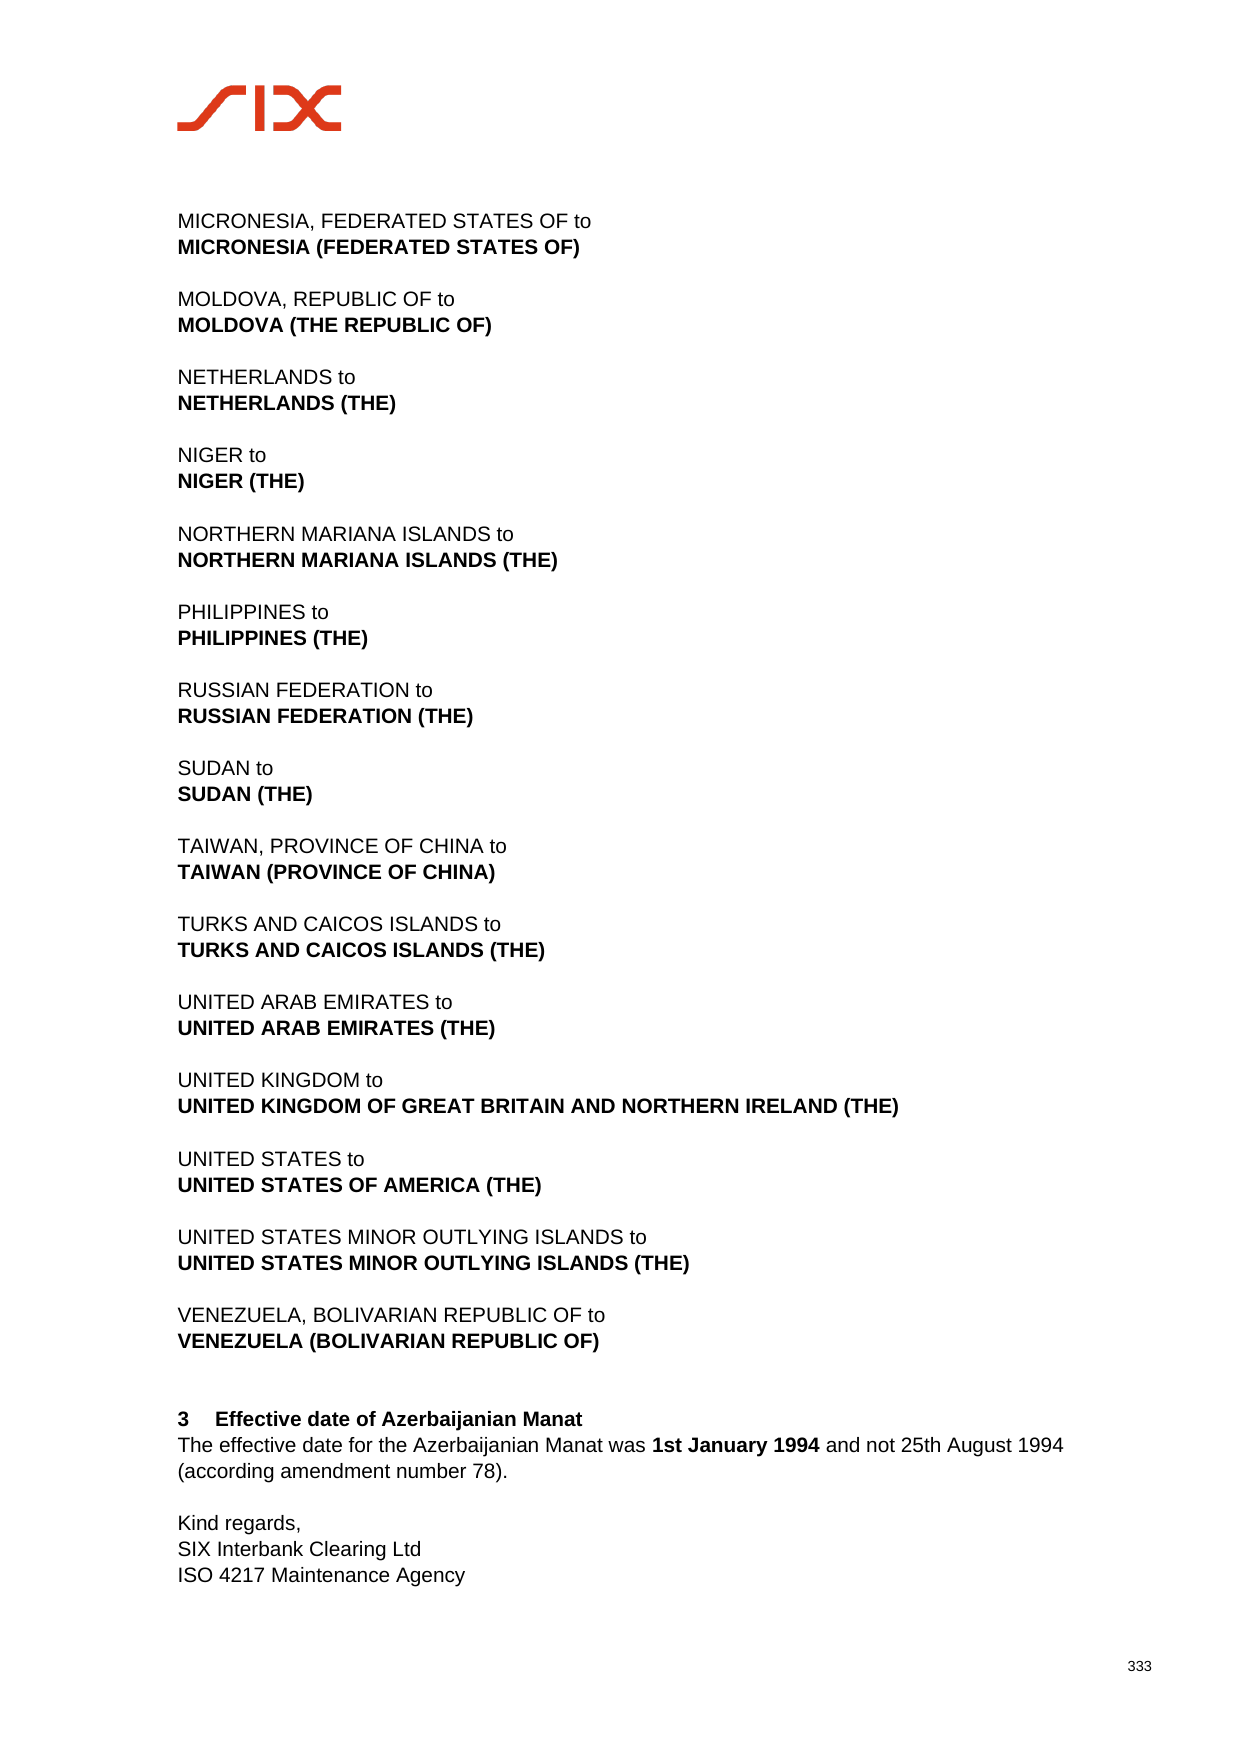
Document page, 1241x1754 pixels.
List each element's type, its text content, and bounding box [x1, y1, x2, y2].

text TAIWAN, PROVINCE OF CHINA to TAIWAN (PROVINCE OF CHINA) [177, 832, 1152, 884]
text UNITED KINGDOM to UNITED KINGDOM OF GREAT BRITAIN AND NORTHERN IRELAND (THE) [177, 1066, 1152, 1118]
text MOLDOVA, REPUBLIC OF to MOLDOVA (THE REPUBLIC OF) [177, 285, 1152, 337]
text VENEZUELA, BOLIVARIAN REPUBLIC OF to VENEZUELA (BOLIVARIAN REPUBLIC OF) [177, 1301, 1152, 1379]
text UNITED STATES MINOR OUTLYING ISLANDS to UNITED STATES MINOR OUTLYING ISLANDS (THE) [177, 1222, 1152, 1274]
list Effective date of Azerbaijanian Manat [177, 1405, 1152, 1431]
text RUSSIAN FEDERATION to RUSSIAN FEDERATION (THE) [177, 676, 1152, 728]
text The effective date for the Azerbaijanian Manat was 1st January 1994 and not 25th August 1994 (according amendment number 78). [177, 1431, 1152, 1483]
text Kind regards, [177, 1509, 1152, 1535]
text MICRONESIA, FEDERATED STATES OF to MICRONESIA (FEDERATED STATES OF) [177, 207, 1152, 259]
text TURKS AND CAICOS ISLANDS to TURKS AND CAICOS ISLANDS (THE) [177, 910, 1152, 962]
text UNITED STATES to UNITED STATES OF AMERICA (THE) [177, 1144, 1152, 1196]
text NETHERLANDS to NETHERLANDS (THE) [177, 363, 1152, 415]
text SIX Interbank Clearing Ltd ISO 4217 Maintenance Agency [177, 1535, 1152, 1587]
picture [177, 85, 342, 131]
text PHILIPPINES to PHILIPPINES (THE) [177, 597, 1152, 649]
text SUDAN to SUDAN (THE) [177, 754, 1152, 806]
text UNITED ARAB EMIRATES to UNITED ARAB EMIRATES (THE) [177, 988, 1152, 1040]
text NORTHERN MARIANA ISLANDS to NORTHERN MARIANA ISLANDS (THE) [177, 519, 1152, 571]
text NIGER to NIGER (THE) [177, 441, 1152, 493]
